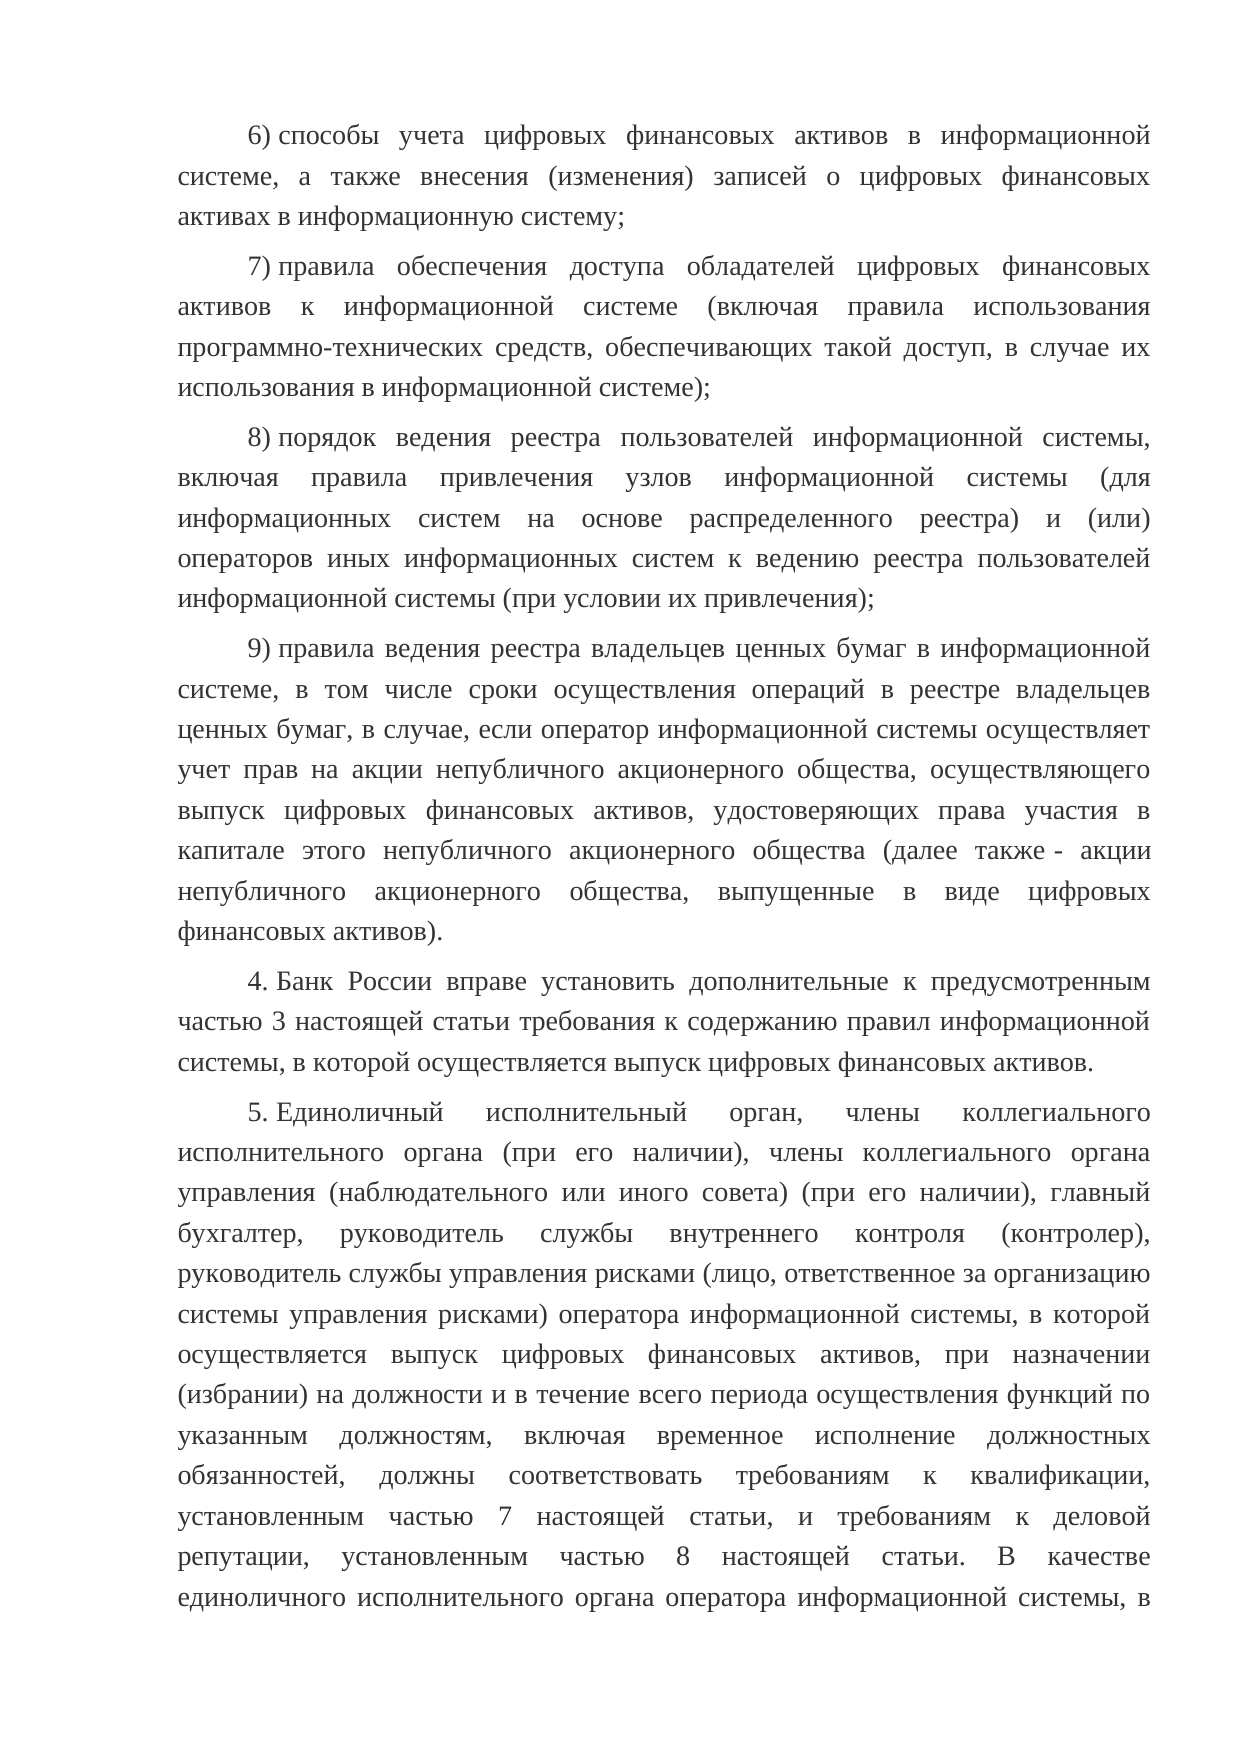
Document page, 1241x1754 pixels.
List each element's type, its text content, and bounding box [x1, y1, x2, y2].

text 9) правила ведения реестра владельцев ценных бумаг в информационной системе, в том числе сроки осуществления операций в реестре владельцев ценных бумаг, в случае, если оператор информационной системы осуществляет учет прав на акции непубличного акционерного общества, осуществляющего выпуск цифровых финансовых активов, удостоверяющих права участия в капитале этого непубличного акционерного общества (далее также - акции непубличного акционерного общества, выпущенные в виде цифровых финансовых активов). [177, 631, 1152, 947]
text 4. Банк России вправе установить дополнительные к предусмотренным частью 3 настоящей статьи требования к содержанию правил информационной системы, в которой осуществляется выпуск цифровых финансовых активов. [177, 964, 1152, 1077]
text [177, 1094, 1152, 1612]
text 7) правила обеспечения доступа обладателей цифровых финансовых активов к информационной системе (включая правила использования программно-технических средств, обеспечивающих такой доступ, в случае их использования в информационной системе); [177, 249, 1152, 402]
text 6) способы учета цифровых финансовых активов в информационной системе, а также внесения (изменения) записей о цифровых финансовых активах в информационную систему; [177, 118, 1152, 231]
text 8) порядок ведения реестра пользователей информационной системы, включая правила привлечения узлов информационной системы (для информационных систем на основе распределенного реестра) и (или) операторов иных информационных систем к ведению реестра пользователей информационной системы (при условии их привлечения); [177, 420, 1152, 614]
